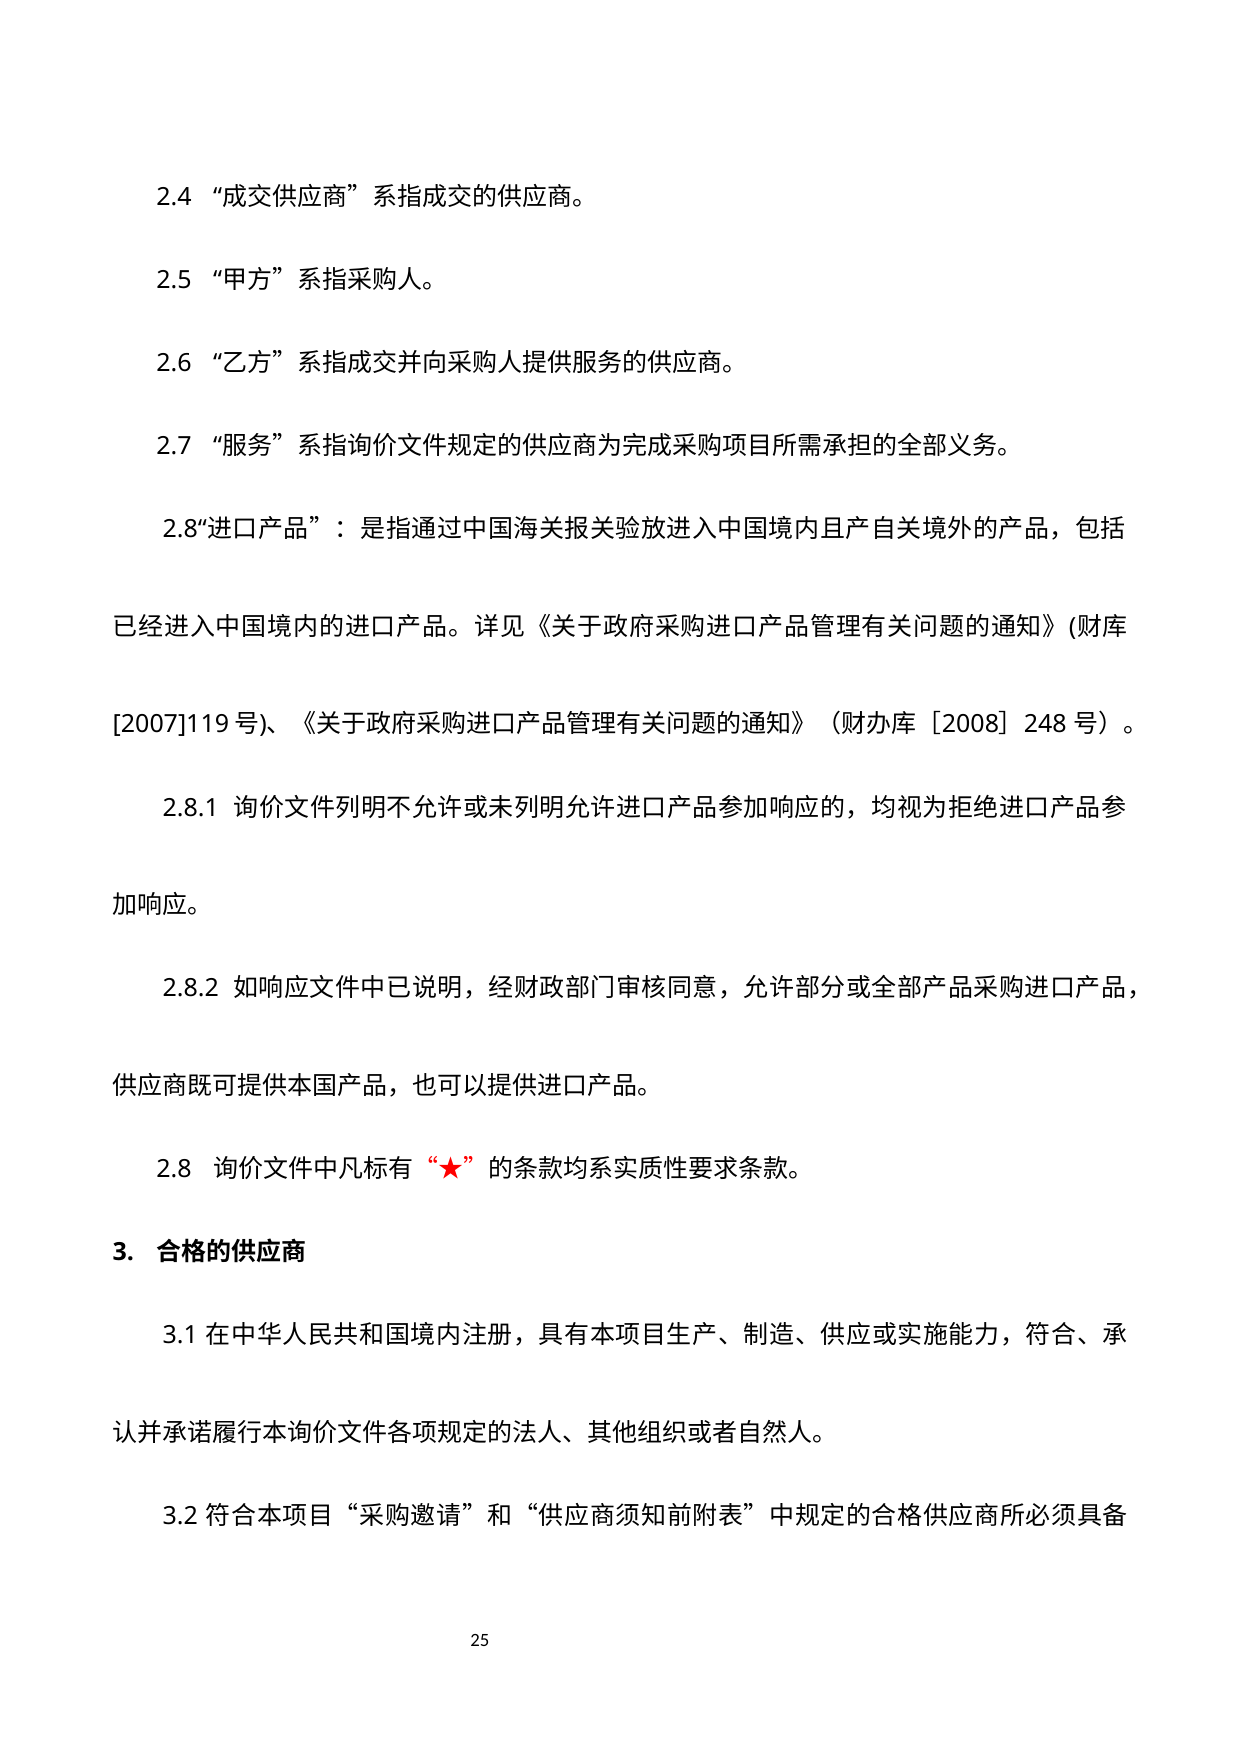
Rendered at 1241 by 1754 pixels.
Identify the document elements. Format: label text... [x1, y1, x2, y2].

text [112, 1481, 1128, 1546]
text 2.8.2 如响应文件中已说明，经财政部门审核同意，允许部分或全部产品采购进口产品，供应商既可提供本国产品，也可以提供进口产品。 [112, 953, 1128, 1116]
text 2.8“进口产品”：是指通过中国海关报关验放进入中国境内且产自关境外的产品，包括已经进入中国境内的进口产品。详见《关于政府采购进口产品管理有关问题的通知》(财库[2007]119号)、《关于政府采购进口产品管理有关问题的通知》（财办库［2008］248 号）。 [112, 494, 1128, 754]
text 3.1 在中华人民共和国境内注册，具有本项目生产、制造、供应或实施能力，符合、承认并承诺履行本询价文件各项规定的法人、其他组织或者自然人。 [112, 1300, 1128, 1463]
list “服务”系指询价文件规定的供应商为完成采购项目所需承担的全部义务。 [156, 411, 1128, 476]
list “甲方”系指采购人。 [156, 245, 1128, 310]
list 合格的供应商 [112, 1217, 1128, 1282]
list “成交供应商”系指成交的供应商。 [156, 162, 1128, 227]
list 询价文件中凡标有“★”的条款均系实质性要求条款。 [156, 1134, 1128, 1199]
list “乙方”系指成交并向采购人提供服务的供应商。 [156, 328, 1128, 393]
text 2.8.1 询价文件列明不允许或未列明允许进口产品参加响应的，均视为拒绝进口产品参加响应。 [112, 773, 1128, 935]
